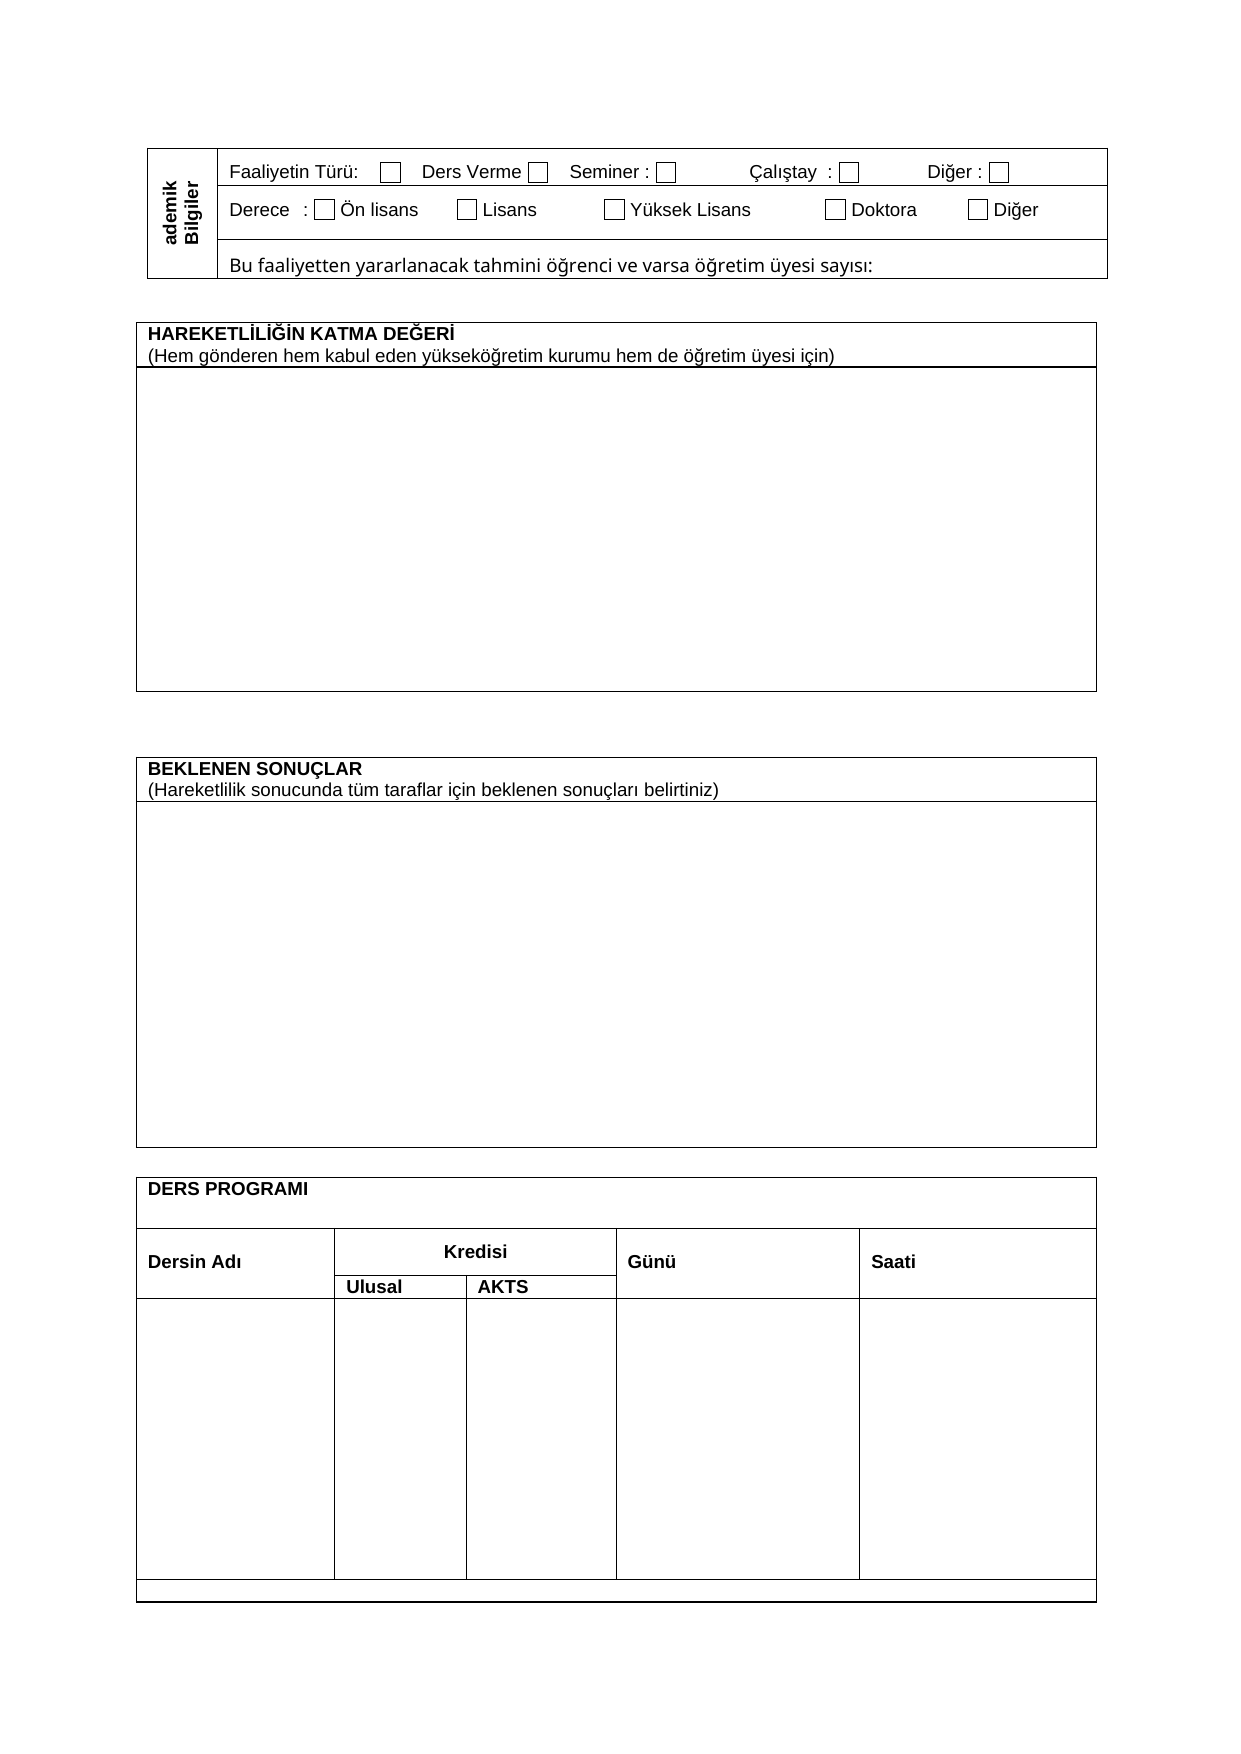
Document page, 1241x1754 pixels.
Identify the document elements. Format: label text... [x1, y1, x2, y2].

table_cell [137, 1580, 1096, 1601]
table_header Akademik Bilgiler [148, 149, 217, 278]
table_header BEKLENEN SONUÇLAR (Hareketlilik sonucunda tüm taraflar için beklenen sonuçları belirtiniz) [137, 758, 1096, 801]
table_cell [137, 368, 1096, 691]
table_cell Dersin Adı [137, 1229, 334, 1297]
table_cell AKTS [467, 1276, 616, 1297]
table_cell [137, 802, 1096, 1147]
table_cell [467, 1299, 616, 1579]
table_cell [617, 1299, 859, 1579]
table_header HAREKETLİLİĞİN KATMA DEĞERİ (Hem gönderen hem kabul eden yükseköğretim kurumu hem de öğretim üyesi için) [137, 323, 1096, 366]
table_header DERS PROGRAMI [137, 1178, 1096, 1228]
table_cell Faaliyetin Türü: Ders Verme Seminer : Çalıştay : Diğer : [218, 149, 1107, 185]
table_cell Günü [617, 1229, 859, 1297]
table_cell Ulusal [335, 1276, 466, 1297]
table_cell [860, 1299, 1096, 1579]
table_cell [335, 1299, 466, 1579]
table_cell Saati [860, 1229, 1096, 1297]
table_cell Bu faaliyetten yararlanacak tahmini öğrenci ve varsa öğretim üyesi sayısı: [218, 240, 1107, 278]
table_cell Derece : Ön lisans Lisans Yüksek Lisans Doktora Diğer [218, 186, 1107, 239]
table_cell [137, 1299, 334, 1579]
table_cell Kredisi [335, 1229, 616, 1275]
